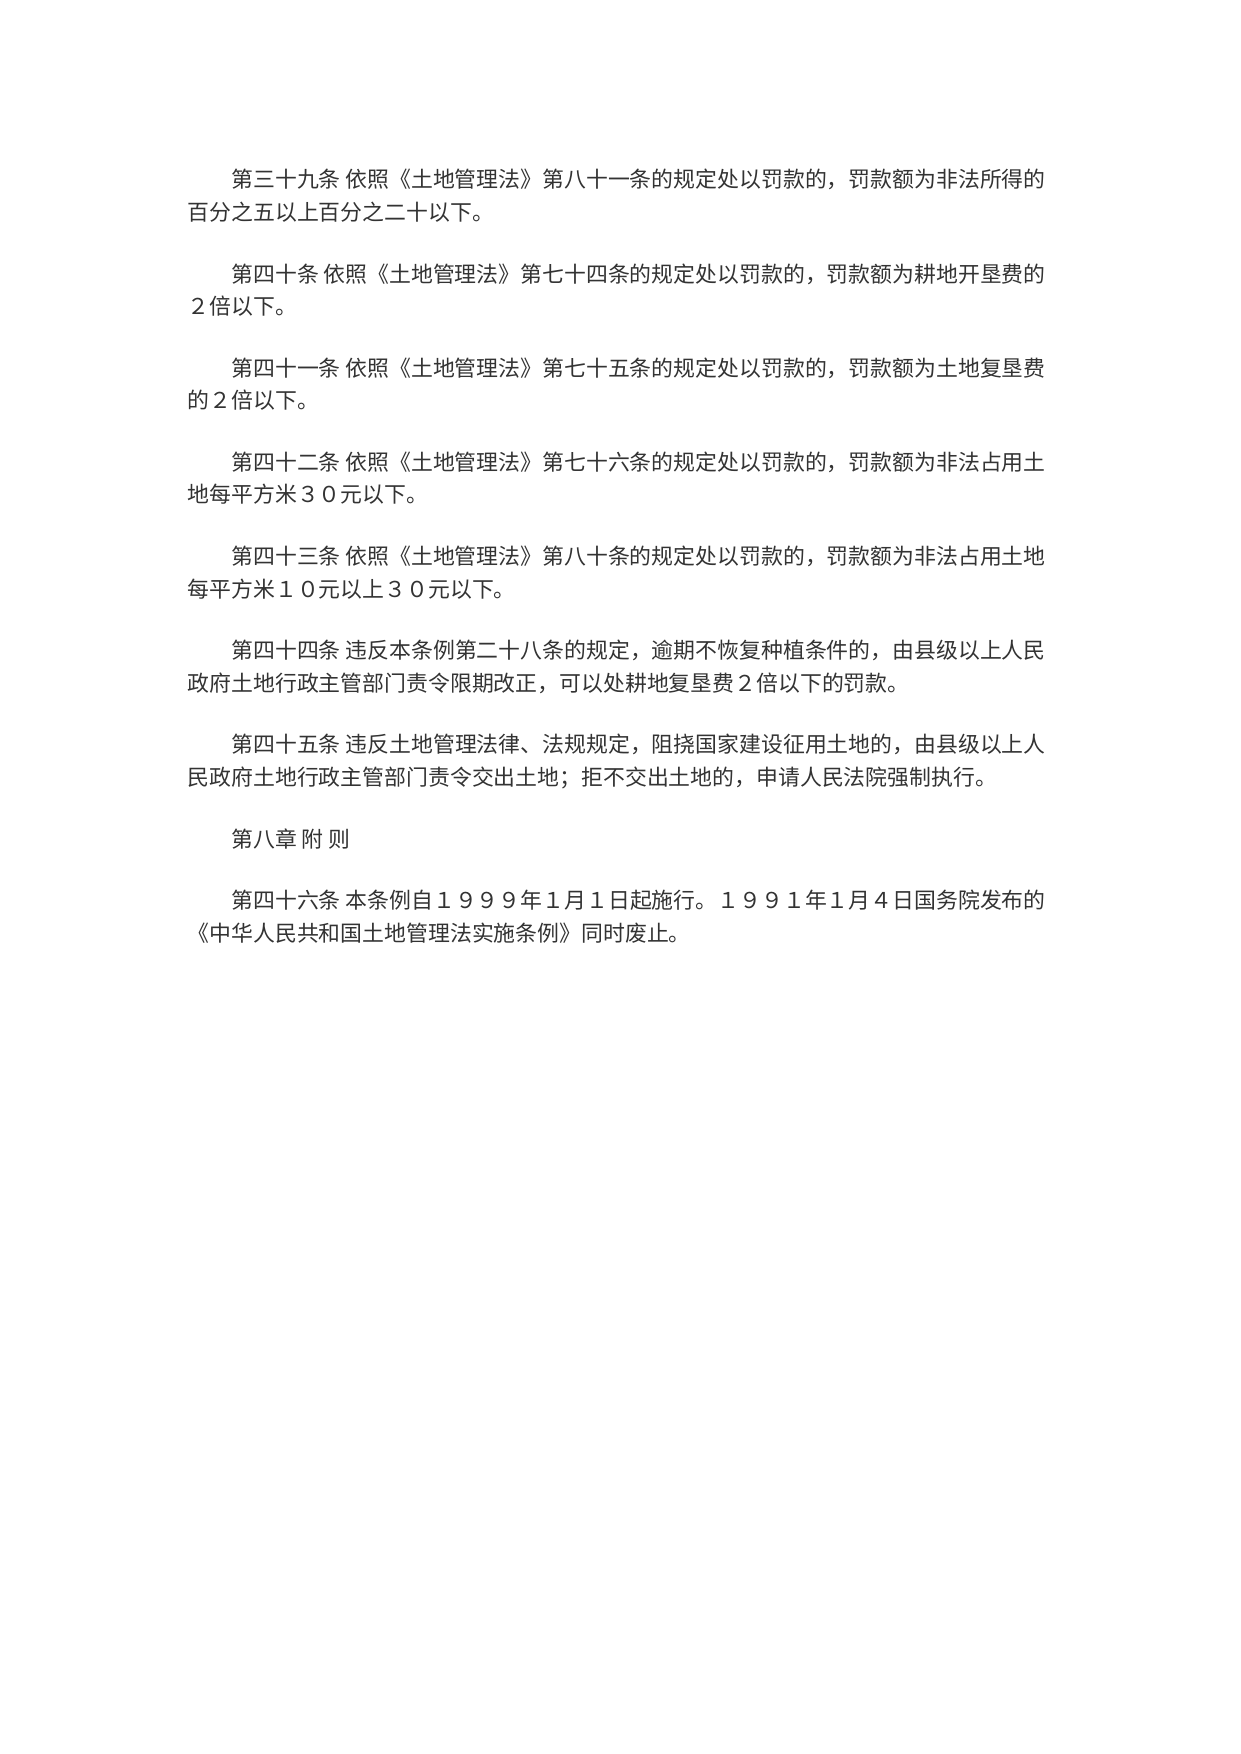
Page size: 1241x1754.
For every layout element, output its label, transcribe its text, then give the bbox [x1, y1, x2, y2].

text 第四十六条 本条例自１９９９年１月１日起施行。１９９１年１月４日国务院发布的《中华人民共和国土地管理法实施条例》同时废止。 [187, 883, 1053, 948]
text 第四十五条 违反土地管理法律、法规规定，阻挠国家建设征用土地的，由县级以上人民政府土地行政主管部门责令交出土地；拒不交出土地的，申请人民法院强制执行。 [187, 727, 1053, 792]
text 第八章 附 则 [187, 821, 1053, 854]
text 第四十二条 依照《土地管理法》第七十六条的规定处以罚款的，罚款额为非法占用土地每平方米３０元以下。 [187, 444, 1053, 509]
text 第四十四条 违反本条例第二十八条的规定，逾期不恢复种植条件的，由县级以上人民政府土地行政主管部门责令限期改正，可以处耕地复垦费２倍以下的罚款。 [187, 633, 1053, 698]
text 第四十三条 依照《土地管理法》第八十条的规定处以罚款的，罚款额为非法占用土地每平方米１０元以上３０元以下。 [187, 539, 1053, 604]
text 第四十条 依照《土地管理法》第七十四条的规定处以罚款的，罚款额为耕地开垦费的２倍以下。 [187, 256, 1053, 321]
text 第三十九条 依照《土地管理法》第八十一条的规定处以罚款的，罚款额为非法所得的百分之五以上百分之二十以下。 [187, 162, 1053, 227]
text 第四十一条 依照《土地管理法》第七十五条的规定处以罚款的，罚款额为土地复垦费的２倍以下。 [187, 350, 1053, 415]
